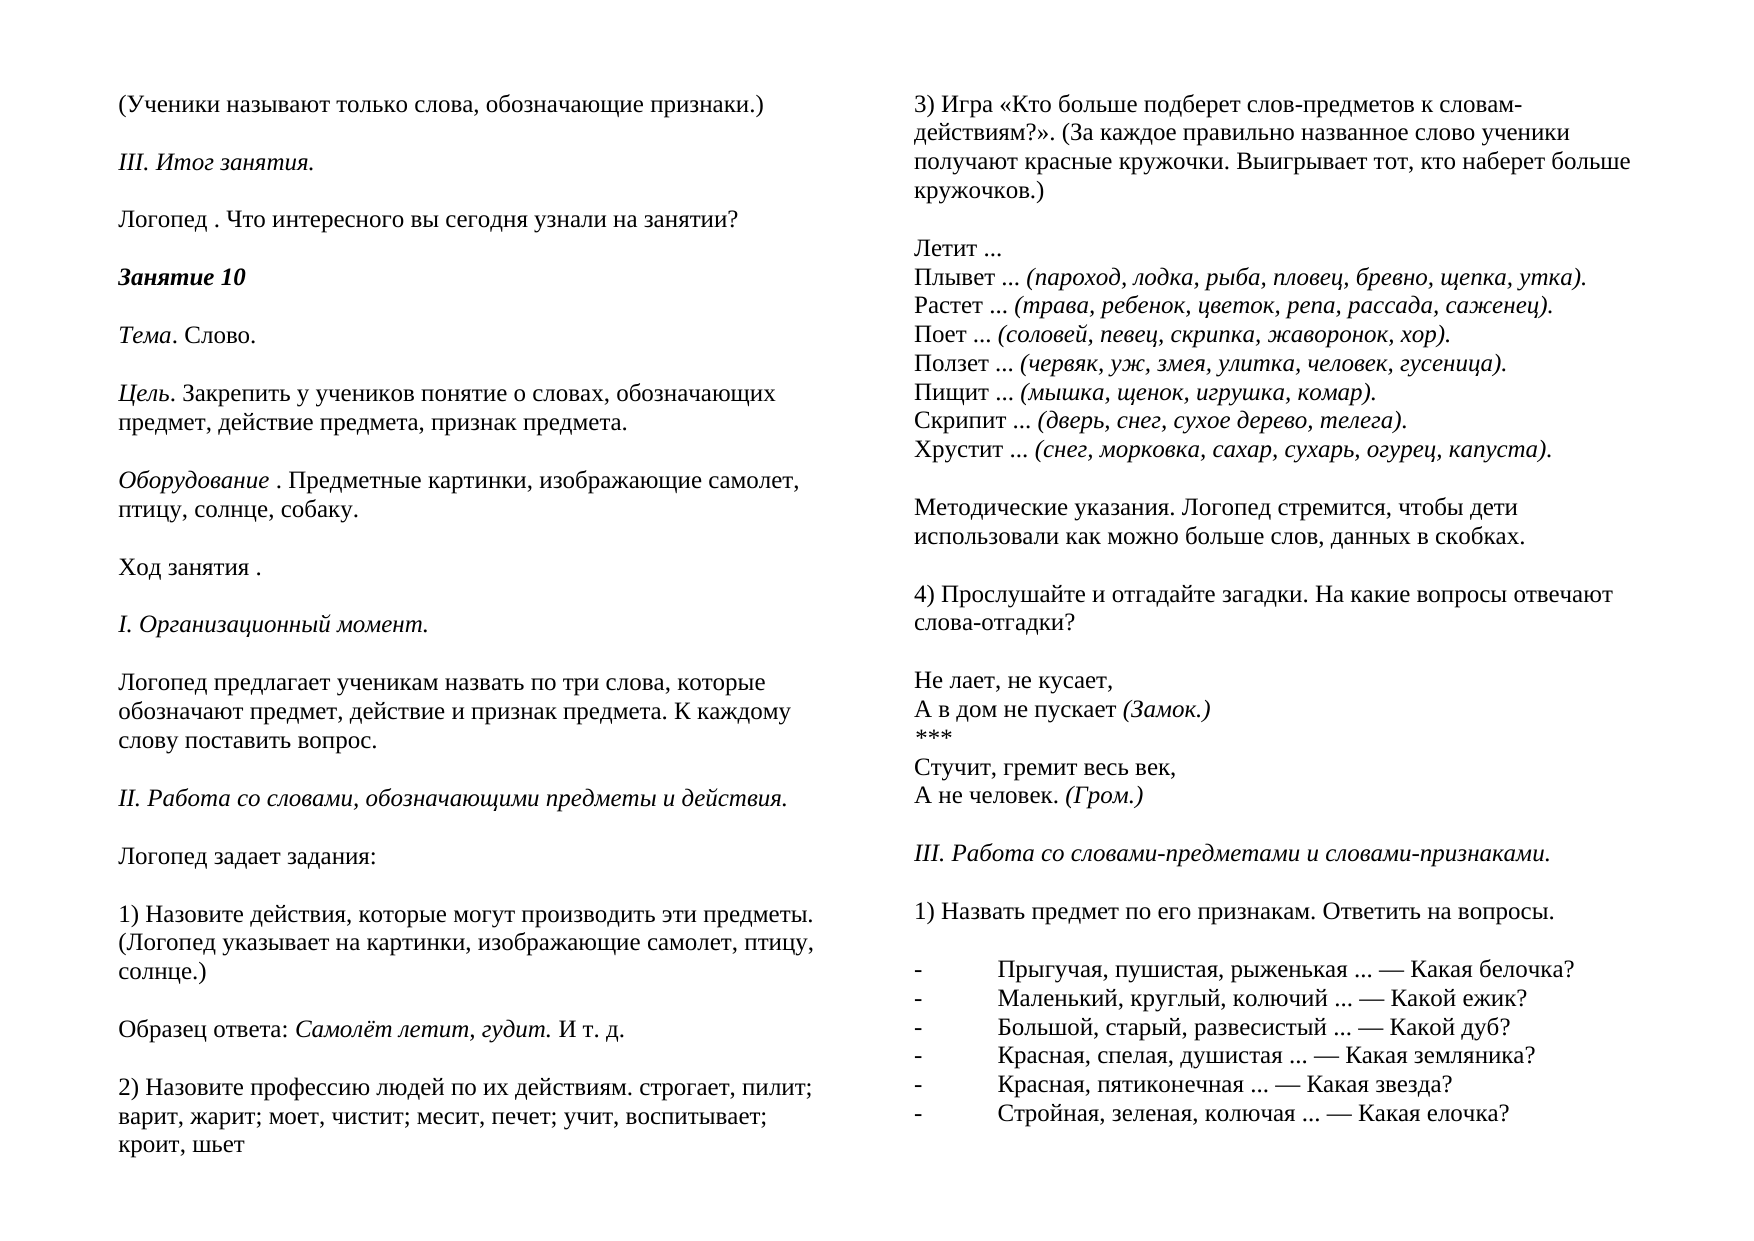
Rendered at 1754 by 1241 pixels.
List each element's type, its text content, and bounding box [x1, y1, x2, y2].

text Занятие 10 [118, 262, 840, 291]
text Стучит, гремит весь век, [914, 752, 1636, 780]
text 4) Прослушайте и отгадайте загадки. На какие вопросы отвечают слова-отгадки? [914, 579, 1636, 636]
text *** [914, 723, 1636, 752]
text Цель. Закрепить у учеников понятие о словах, обозначающих предмет, действие предмета, признак предмета. [118, 378, 840, 436]
text Скрипит ... (дверь, снег, сухое дерево, телега). [914, 405, 1636, 434]
text 1) Назвать предмет по его признакам. Ответить на вопросы. [914, 896, 1636, 925]
text Логопед задает задания: [118, 841, 840, 869]
text Методические указания. Логопед стремится, чтобы дети использовали как можно больше слов, данных в скобках. [914, 492, 1636, 549]
text Поет ... (соловей, певец, скрипка, жаворонок, хор). [914, 319, 1636, 348]
text - Маленький, круглый, колючий ... — Какой ежик? [914, 983, 1636, 1012]
text Хрустит ... (снег, морковка, сахар, сухарь, огурец, капуста). [914, 434, 1636, 463]
text Оборудование . Предметные картинки, изображающие самолет, птицу, солнце, собаку. [118, 465, 840, 522]
text Плывет ... (пароход, лодка, рыба, пловец, бревно, щепка, утка). [914, 262, 1636, 290]
text II. Работа со словами, обозначающими предметы и действия. [118, 783, 840, 812]
text Не лает, не кусает, [914, 665, 1636, 694]
text III. Работа со словами-предметами и словами-признаками. [914, 838, 1636, 867]
text Летит ... [914, 233, 1636, 262]
text - Прыгучая, пушистая, рыженькая ... — Какая белочка? [914, 954, 1636, 983]
text А в дом не пускает (Замок.) [914, 694, 1636, 723]
text Логопед предлагает ученикам назвать по три слова, которые обозначают предмет, действие и признак предмета. К каждому слову поставить вопрос. [118, 667, 840, 754]
text А не человек. (Гром.) [914, 780, 1636, 809]
text - Красная, пятиконечная ... — Какая звезда? [914, 1069, 1636, 1098]
text III. Итог занятия. [118, 147, 840, 175]
text Тема. Слово. [118, 320, 840, 349]
text - Стройная, зеленая, колючая ... — Какая елочка? [914, 1098, 1636, 1127]
text Растет ... (трава, ребенок, цветок, репа, рассада, саженец). [914, 290, 1636, 319]
text - Большой, старый, развесистый ... — Какой дуб? [914, 1012, 1636, 1040]
text - Красная, спелая, душистая ... — Какая земляника? [914, 1040, 1636, 1069]
text Пищит ... (мышка, щенок, игрушка, комар). [914, 377, 1636, 405]
text (Ученики называют только слова, обозначающие признаки.) [118, 89, 840, 117]
text Логопед . Что интересного вы сегодня узнали на занятии? [118, 204, 840, 233]
text 3) Игра «Кто больше подберет слов-предметов к словам-действиям?». (За каждое правильно названное слово ученики получают красные кружочки. Выигрывает тот, кто наберет больше кружочков.) [914, 89, 1636, 204]
text Ход занятия . [118, 552, 840, 580]
text Образец ответа: Самолёт летит, гудит. И т. д. [118, 1014, 840, 1043]
text 1) Назовите действия, которые могут производить эти предметы. (Логопед указывает на картинки, изображающие самолет, птицу, солнце.) [118, 899, 840, 985]
text I. Организационный момент. [118, 609, 840, 638]
text Ползет ... (червяк, уж, змея, улитка, человек, гусеница). [914, 348, 1636, 377]
text 2) Назовите профессию людей по их действиям. строгает, пилит; варит, жарит; моет, чистит; месит, печет; учит, воспитывает; кроит, шьет [118, 1072, 840, 1158]
